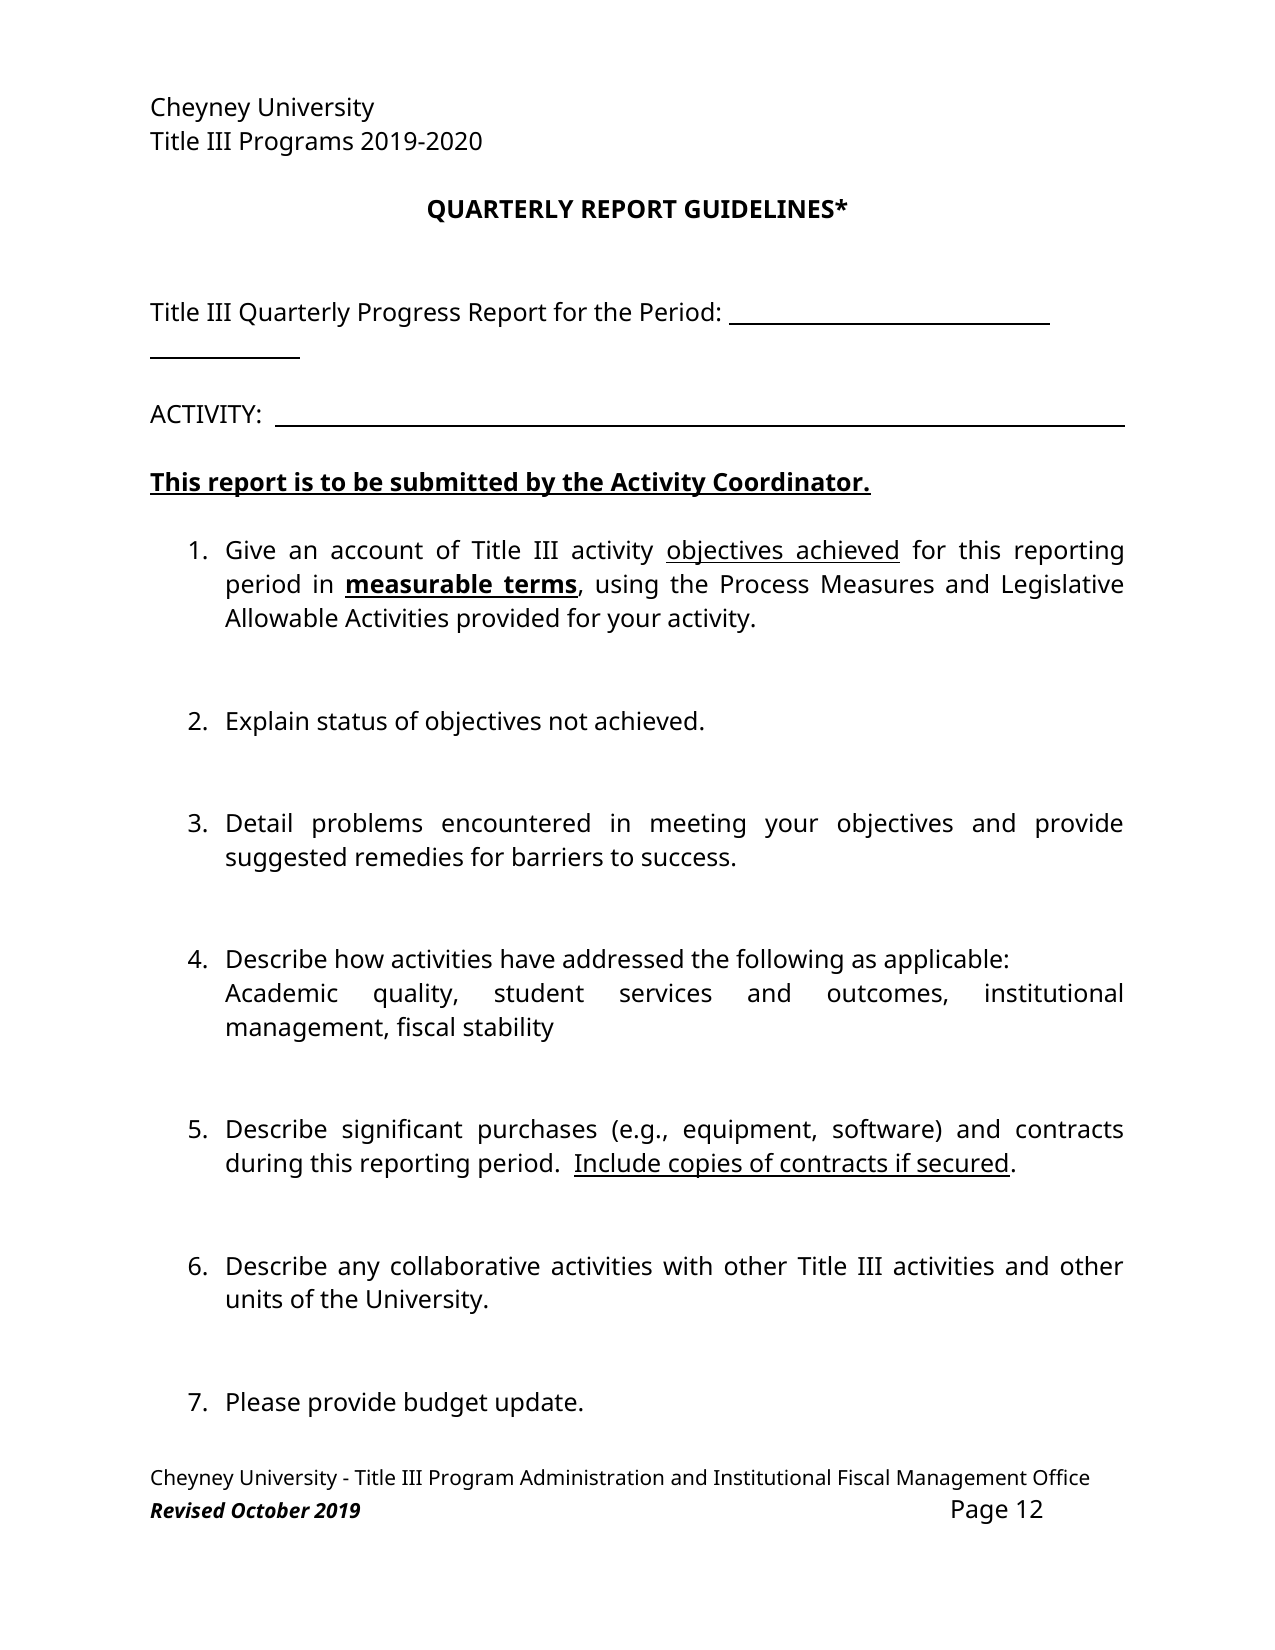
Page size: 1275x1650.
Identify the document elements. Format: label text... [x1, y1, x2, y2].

list Please provide budget update. [187, 1384, 1125, 1418]
text Academic quality, student services and outcomes, institutional management, fiscal stability [225, 976, 1125, 1044]
list Explain status of objectives not achieved. [187, 703, 1125, 737]
text ACTIVITY: [150, 397, 1125, 431]
text QUARTERLY REPORT GUIDELINES* [150, 192, 1125, 226]
text Title III Quarterly Progress Report for the Period: [150, 294, 1125, 362]
list Describe any collaborative activities with other Title III activities and other units of the University. [187, 1248, 1125, 1316]
list Describe how activities have addressed the following as applicable: [187, 942, 1125, 976]
list Describe significant purchases (e.g., equipment, software) and contracts during this reporting period. Include copies of contracts if secured. [187, 1112, 1125, 1180]
list Give an account of Title III activity objectives achieved for this reporting period in measurable terms, using the Process Measures and Legislative Allowable Activities provided for your activity. [187, 533, 1125, 635]
list Detail problems encountered in meeting your objectives and provide suggested remedies for barriers to success. [187, 805, 1125, 873]
text This report is to be submitted by the Activity Coordinator. [150, 465, 1125, 499]
